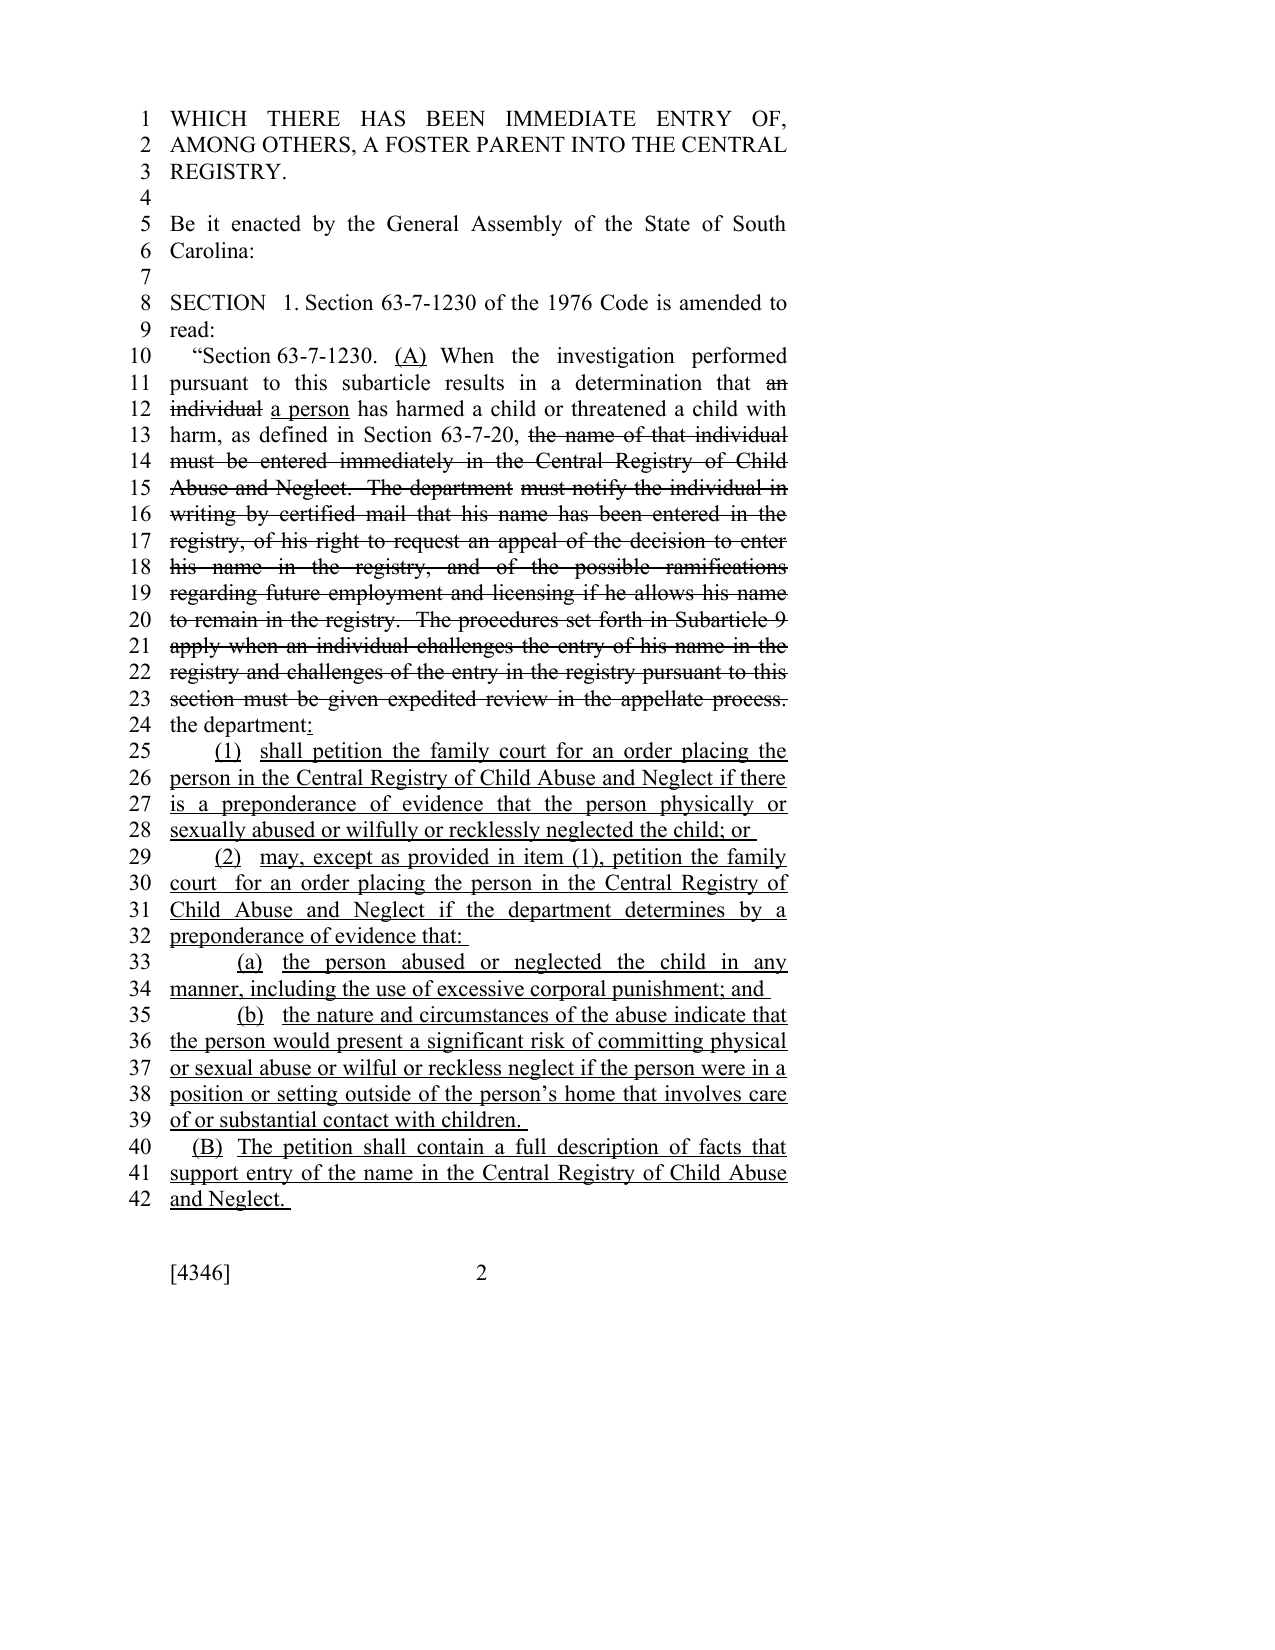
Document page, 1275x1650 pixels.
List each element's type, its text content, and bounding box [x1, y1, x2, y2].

text SECTION 1. Section 63-7-1230 of the 1976 Code is amended to read: [169, 289, 787, 342]
text (2) may, except as provided in item (1), petition the family court for an order placing the person in the Central Registry of Child Abuse and Neglect if the department determines by a preponderance of evidence that: [169, 920, 787, 948]
text (2) may, except as provided in item (1), petition the family court for an order placing the person in the Central Registry of Child Abuse and Neglect if the department determines by a preponderance of evidence that: [169, 893, 787, 919]
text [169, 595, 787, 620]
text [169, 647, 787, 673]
text (B) The petition shall contain a full description of facts that support entry of the name in the Central Registry of Child Abuse and Neglect. [169, 1133, 787, 1182]
text (1) shall petition the family court for an order placing the person in the Central Registry of Child Abuse and Neglect if there is a preponderance of evidence that the person physically or sexually abused or wilfully or recklessly neglected the child; or [169, 814, 787, 843]
text Be it enacted by the General Assembly of the State of South Carolina: [169, 210, 787, 263]
text (B) The petition shall contain a full description of facts that support entry of the name in the Central Registry of Child Abuse and Neglect. [169, 1183, 787, 1212]
text “Section 63-7-1230. (A) When the investigation performed pursuant to this subarticle results in a determination that an individual a person has harmed a child or threatened a child with harm, as defined in Section 63-7-20, the name of that individual must be entered immediately in the Central Registry of Child Abuse and Neglect. The department must notify the individual in writing by certified mail that his name has been entered in the registry, of his right to request an appeal of the decision to enter his name in the registry, and of the possible ramifications regarding future employment and licensing if he allows his name to remain in the registry. The procedures set forth in Subarticle 9 apply when an individual challenges the entry of his name in the registry and challenges of the entry in the registry pursuant to this section must be given expedited review in the appellate process. the department: [169, 342, 787, 462]
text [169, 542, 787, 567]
text (1) shall petition the family court for an order placing the person in the Central Registry of Child Abuse and Neglect if there is a preponderance of evidence that the person physically or sexually abused or wilfully or recklessly neglected the child; or [169, 737, 787, 787]
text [169, 105, 787, 184]
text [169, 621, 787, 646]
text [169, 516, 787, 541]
text (1) shall petition the family court for an order placing the person in the Central Registry of Child Abuse and Neglect if there is a preponderance of evidence that the person physically or sexually abused or wilfully or recklessly neglected the child; or [169, 788, 787, 813]
text (a) the person abused or neglected the child in any manner, including the use of excessive corporal punishment; and [169, 948, 787, 1001]
text (b) the nature and circumstances of the abuse indicate that the person would present a significant risk of committing physical or sexual abuse or wilful or reckless neglect if the person were in a position or setting outside of the person’s home that involves care of or substantial contact with children. [169, 1001, 787, 1050]
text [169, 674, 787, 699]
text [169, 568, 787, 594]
text (2) may, except as provided in item (1), petition the family court for an order placing the person in the Central Registry of Child Abuse and Neglect if the department determines by a preponderance of evidence that: [169, 843, 787, 892]
